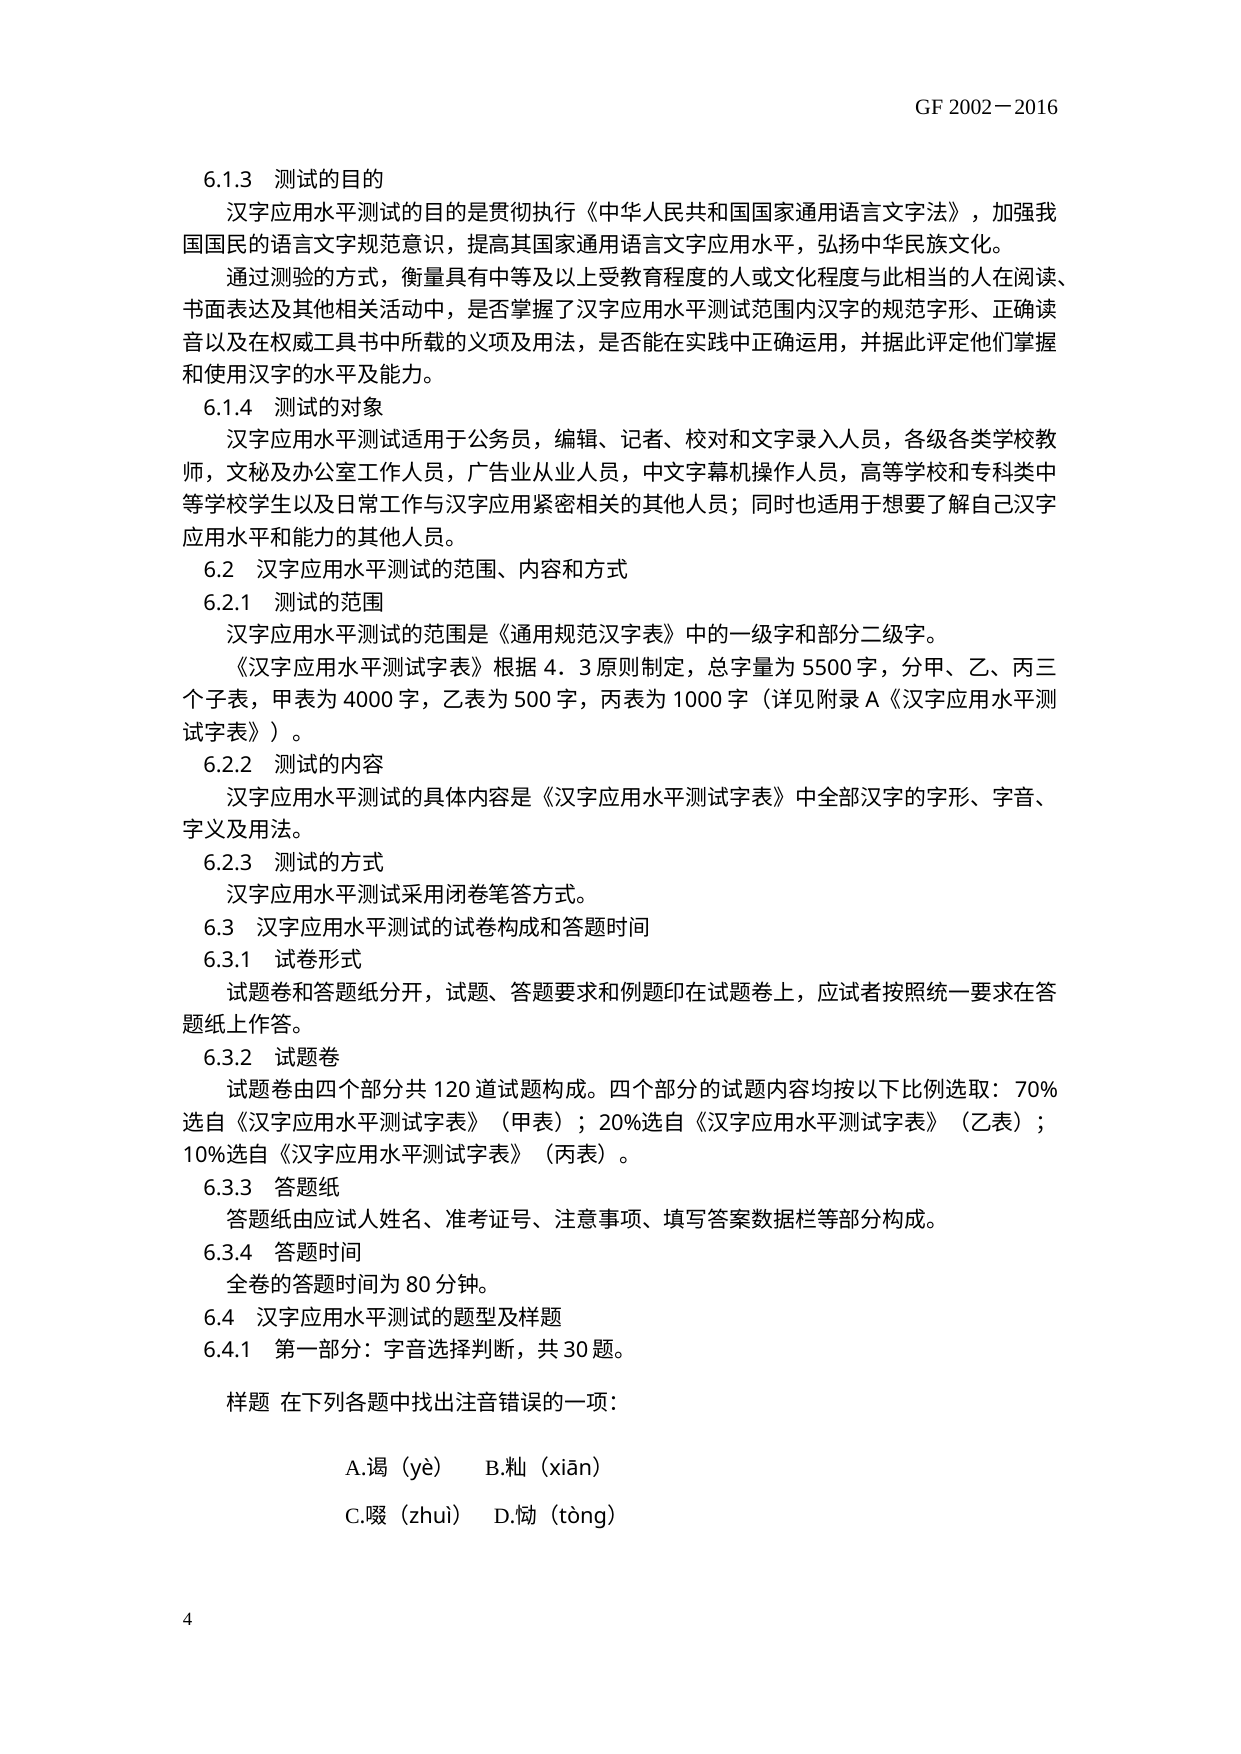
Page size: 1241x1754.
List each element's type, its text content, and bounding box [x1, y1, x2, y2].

text 测试的目的 [182, 162, 1058, 194]
text 测试的对象 [182, 389, 1058, 422]
text 汉字应用水平测试的具体内容是《汉字应用水平测试字表》中全部汉字的字形、字音、字义及用法。 [182, 779, 1058, 844]
text 第一部分：字音选择判断，共30题。 [182, 1332, 1058, 1364]
text 汉字应用水平测试采用闭卷笔答方式。 [182, 877, 1058, 909]
text 答题时间 [182, 1234, 1058, 1267]
text A.谒（yè） B.籼（xiān） [314, 1449, 1058, 1482]
text 汉字应用水平测试的目的是贯彻执行《中华人民共和国国家通用语言文字法》，加强我国国民的语言文字规范意识，提高其国家通用语言文字应用水平，弘扬中华民族文化。 [182, 194, 1058, 259]
text 汉字应用水平测试的范围、内容和方式 [182, 552, 1058, 584]
text 试题卷和答题纸分开，试题、答题要求和例题印在试题卷上，应试者按照统一要求在答题纸上作答。 [182, 974, 1058, 1039]
text 样题 在下列各题中找出注音错误的一项： [182, 1364, 1058, 1429]
text 答题纸 [182, 1169, 1058, 1202]
text 通过测验的方式，衡量具有中等及以上受教育程度的人或文化程度与此相当的人在阅读、书面表达及其他相关活动中，是否掌握了汉字应用水平测试范围内汉字的规范字形、正确读音以及在权威工具书中所载的义项及用法，是否能在实践中正确运用，并据此评定他们掌握和使用汉字的水平及能力。 [182, 259, 1058, 389]
text 《汉字应用水平测试字表》根据4．3原则制定，总字量为5500字，分甲、乙、丙三个子表，甲表为4000字，乙表为500字，丙表为1000字（详见附录A《汉字应用水平测试字表》）。 [182, 649, 1058, 747]
text 汉字应用水平测试的范围是《通用规范汉字表》中的一级字和部分二级字。 [182, 617, 1058, 649]
text 全卷的答题时间为80分钟。 [182, 1267, 1058, 1299]
text 试卷形式 [182, 942, 1058, 974]
text C.啜（zhuì） D.恸（tònɡ） [314, 1498, 1058, 1530]
text 试题卷 [182, 1039, 1058, 1072]
text 汉字应用水平测试适用于公务员，编辑、记者、校对和文字录入人员，各级各类学校教师，文秘及办公室工作人员，广告业从业人员，中文字幕机操作人员，高等学校和专科类中等学校学生以及日常工作与汉字应用紧密相关的其他人员；同时也适用于想要了解自己汉字应用水平和能力的其他人员。 [182, 422, 1058, 552]
text 测试的方式 [182, 844, 1058, 877]
text 测试的范围 [182, 584, 1058, 617]
text 试题卷由四个部分共120道试题构成。四个部分的试题内容均按以下比例选取：70%选自《汉字应用水平测试字表》（甲表）；20%选自《汉字应用水平测试字表》（乙表）；10%选自《汉字应用水平测试字表》（丙表）。 [182, 1072, 1058, 1169]
text 答题纸由应试人姓名、准考证号、注意事项、填写答案数据栏等部分构成。 [182, 1202, 1058, 1234]
text 汉字应用水平测试的试卷构成和答题时间 [182, 909, 1058, 942]
text 汉字应用水平测试的题型及样题 [182, 1299, 1058, 1332]
text 测试的内容 [182, 747, 1058, 779]
